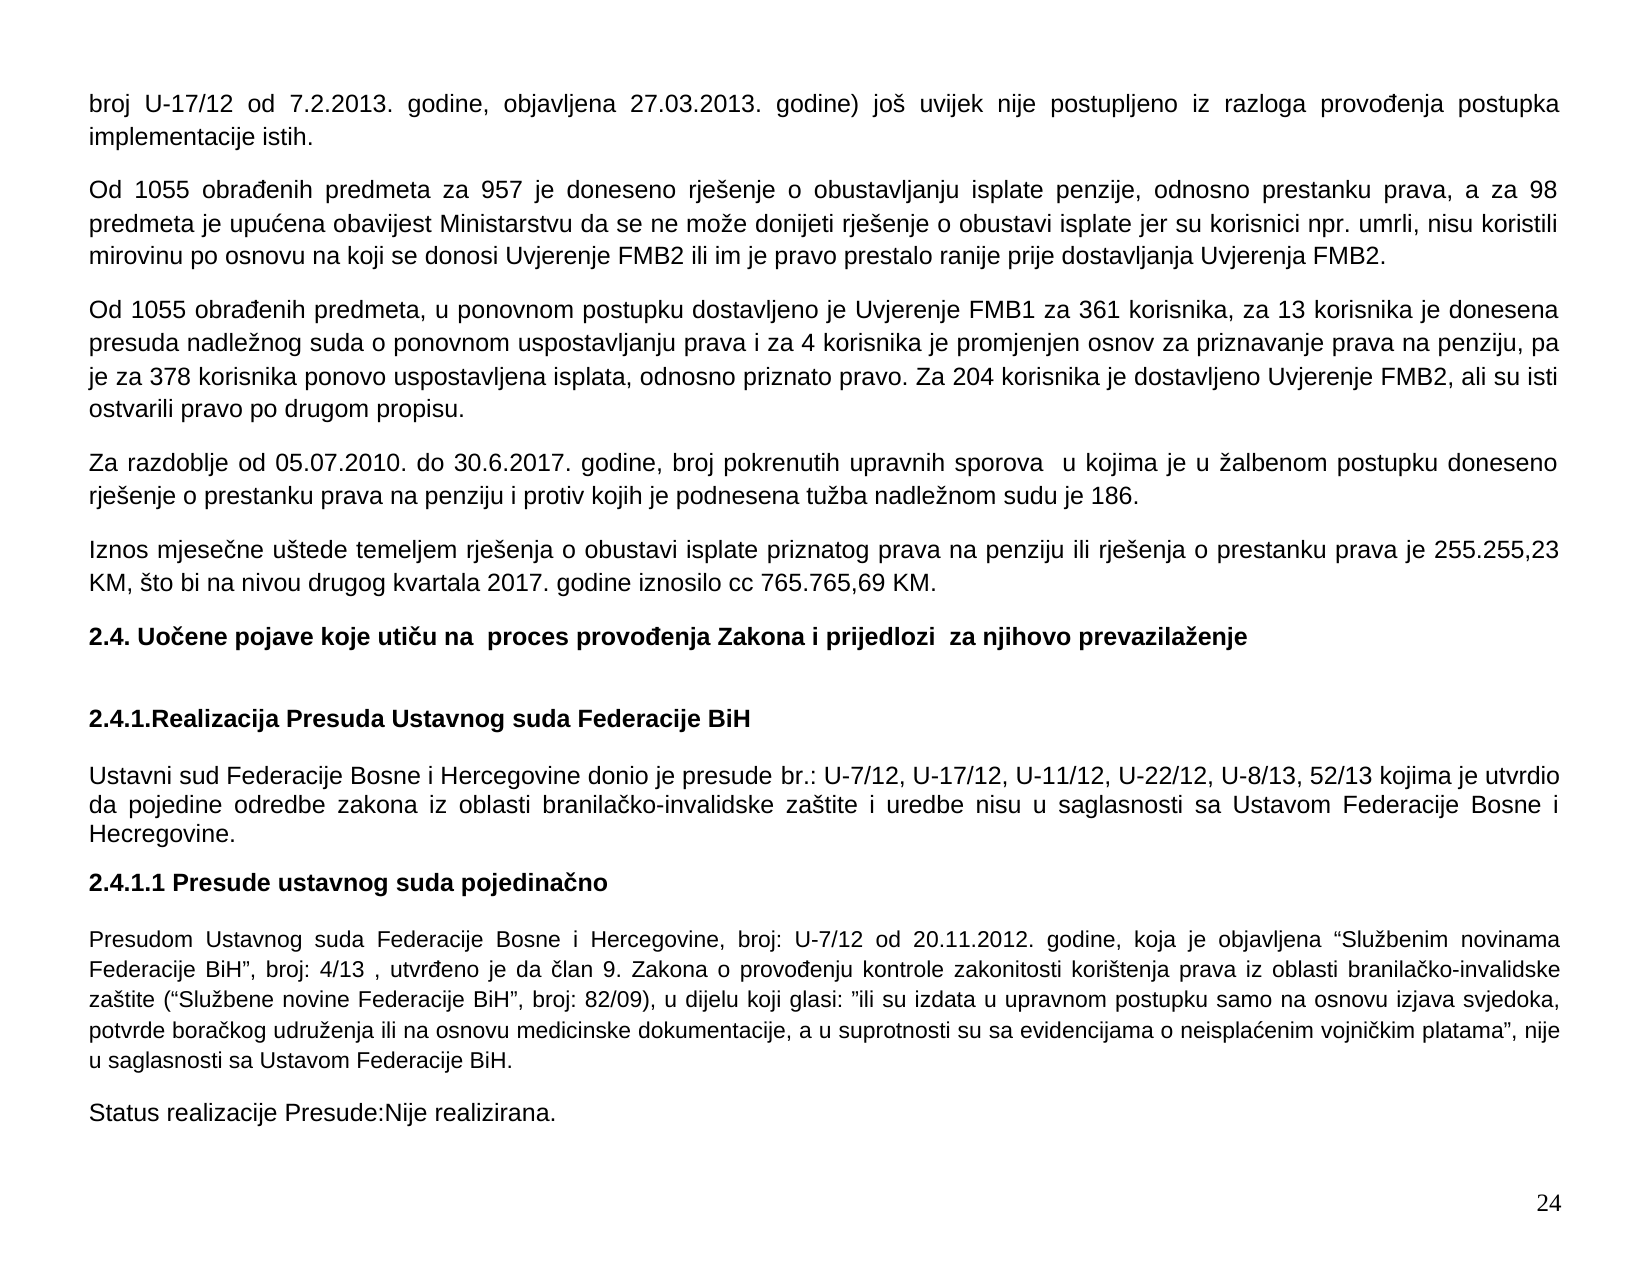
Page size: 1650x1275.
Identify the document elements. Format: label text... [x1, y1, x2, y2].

text Od 1055 obrađenih predmeta za 957 je doneseno rješenje o obustavljanju isplate penzije, odnosno prestanku prava, a za 98 predmeta je upućena obavijest Ministarstvu da se ne može donijeti rješenje o obustavi isplate jer su korisnici npr. umrli, nisu koristili mirovinu po osnovu na koji se donosi Uvjerenje FMB2 ili im je pravo prestalo ranije prije dostavljanja Uvjerenja FMB2. [89, 176, 1561, 270]
text Presudom Ustavnog suda Federacije Bosne i Hercegovine, broj: U-7/12 od 20.11.2012. godine, koja je objavljena “Službenim novinama Federacije BiH”, broj: 4/13 , utvrđeno je da član 9. Zakona o provođenju kontrole zakonitosti korištenja prava iz oblasti branilačko-invalidske zaštite (“Službene novine Federacije BiH”, broj: 82/09), u dijelu koji glasi: ”ili su izdata u upravnom postupku samo na osnovu izjava svjedoka, potvrde boračkog udruženja ili na osnovu medicinske dokumentacije, a u suprotnosti su sa evidencijama o neisplaćenim vojničkim platama”, nije u saglasnosti sa Ustavom Federacije BiH. [89, 926, 1561, 1073]
text Od 1055 obrađenih predmeta, u ponovnom postupku dostavljeno je Uvjerenje FMB1 za 361 korisnika, za 13 korisnika je donesena presuda nadležnog suda o ponovnom uspostavljanju prava i za 4 korisnika je promjenjen osnov za priznavanje prava na penziju, pa je za 378 korisnika ponovo uspostavljena isplata, odnosno priznato pravo. Za 204 korisnika je dostavljeno Uvjerenje FMB2, ali su isti ostvarili pravo po drugom propisu. [89, 295, 1561, 423]
list Status realizacije Presude:Nije realizirana. [22, 1098, 1561, 1127]
subtitle 2.4. Uočene pojave koje utiču na proces provođenja Zakona i prijedlozi za njihovo prevazilaženje [89, 622, 1561, 651]
text Iznos mjesečne uštede temeljem rješenja o obustavi isplate priznatog prava na penziju ili rješenja o prestanku prava je 255.255,23 KM, što bi na nivou drugog kvartala 2017. godine iznosilo cc 765.765,69 KM. [89, 535, 1561, 597]
text Ustavni sud Federacije Bosne i Hercegovine donio je presude br.: U-7/12, U-17/12, U-11/12, U-22/12, U-8/13, 52/13 kojima je utvrdio da pojedine odredbe zakona iz oblasti branilačko-invalidske zaštite i uredbe nisu u saglasnosti sa Ustavom Federacije Bosne i Hecregovine. [89, 761, 1561, 848]
text Za razdoblje od 05.07.2010. do 30.6.2017. godine, broj pokrenutih upravnih sporova u kojima je u žalbenom postupku doneseno rješenje o prestanku prava na penziju i protiv kojih je podnesena tužba nadležnom sudu je 186. [89, 448, 1561, 510]
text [89, 89, 1561, 150]
text 2.4.1.Realizacija Presuda Ustavnog suda Federacije BiH [89, 704, 1561, 733]
list 2.4.1.1 Presude ustavnog suda pojedinačno [22, 868, 1561, 897]
